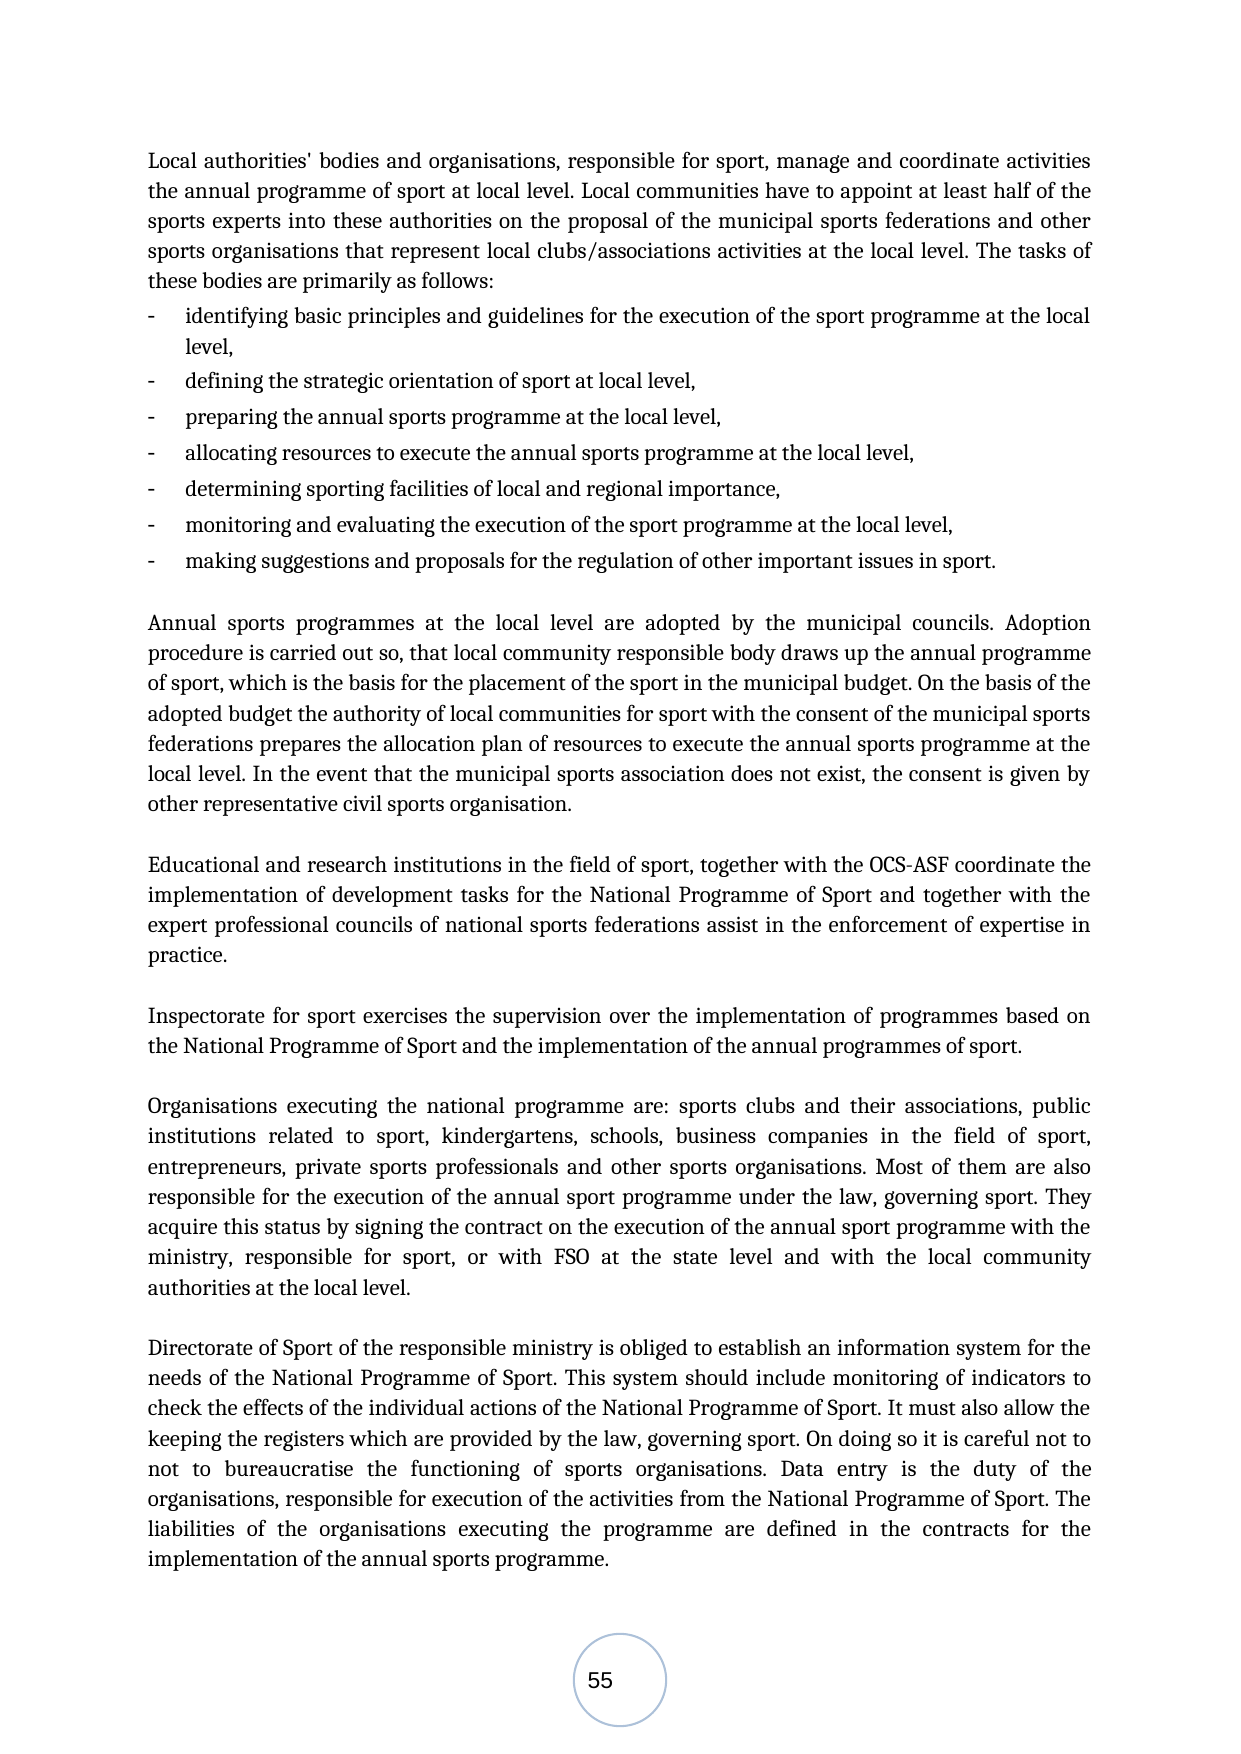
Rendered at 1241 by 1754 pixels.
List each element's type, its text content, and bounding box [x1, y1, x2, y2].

list determining sporting facilities of local and regional importance, [148, 472, 1093, 503]
list preparing the annual sports programme at the local level, [148, 400, 1093, 431]
text Directorate of Sport of the responsible ministry is obliged to establish an information system for the needs of the National Programme of Sport. This system should include monitoring of indicators to check the effects of the individual actions of the National Programme of Sport. It must also allow the keeping the registers which are provided by the law, governing sport. On doing so it is careful not to not to bureaucratise the functioning of sports organisations. Data entry is the duty of the organisations, responsible for execution of the activities from the National Programme of Sport. The liabilities of the organisations executing the programme are defined in the contracts for the implementation of the annual sports programme. [148, 1335, 1093, 1572]
list making suggestions and proposals for the regulation of other important issues in sport. [148, 543, 1093, 575]
list allocating resources to execute the annual sports programme at the local level, [148, 436, 1093, 467]
text Educational and research institutions in the field of sport, together with the OCS-ASF coordinate the implementation of development tasks for the National Programme of Sport and together with the expert professional councils of national sports federations assist in the enforcement of expertise in practice. [148, 851, 1093, 968]
list identifying basic principles and guidelines for the execution of the sport programme at the local level, [148, 298, 1093, 360]
list defining the strategic orientation of sport at local level, [148, 364, 1093, 395]
text Annual sports programmes at the local level are adopted by the municipal councils. Adoption procedure is carried out so, that local community responsible body draws up the annual programme of sport, which is the basis for the placement of the sport in the municipal budget. On the basis of the adopted budget the authority of local communities for sport with the consent of the municipal sports federations prepares the allocation plan of resources to execute the annual sports programme at the local level. In the event that the municipal sports association does not exist, the consent is given by other representative civil sports organisation. [148, 610, 1093, 817]
text Inspectorate for sport exercises the supervision over the implementation of programmes based on the National Programme of Sport and the implementation of the annual programmes of sport. [148, 1002, 1093, 1059]
list monitoring and evaluating the execution of the sport programme at the local level, [148, 508, 1093, 539]
text Local authorities' bodies and organisations, responsible for sport, manage and coordinate activities the annual programme of sport at local level. Local communities have to appoint at least half of the sports experts into these authorities on the proposal of the municipal sports federations and other sports organisations that represent local clubs/associations activities at the local level. The tasks of these bodies are primarily as follows: [148, 147, 1093, 295]
text Organisations executing the national programme are: sports clubs and their associations, public institutions related to sport, kindergartens, schools, business companies in the field of sport, entrepreneurs, private sports professionals and other sports organisations. Most of them are also responsible for the execution of the annual sport programme under the law, governing sport. They acquire this status by signing the contract on the execution of the annual sport programme with the ministry, responsible for sport, or with FSO at the state level and with the local community authorities at the local level. [148, 1093, 1093, 1301]
